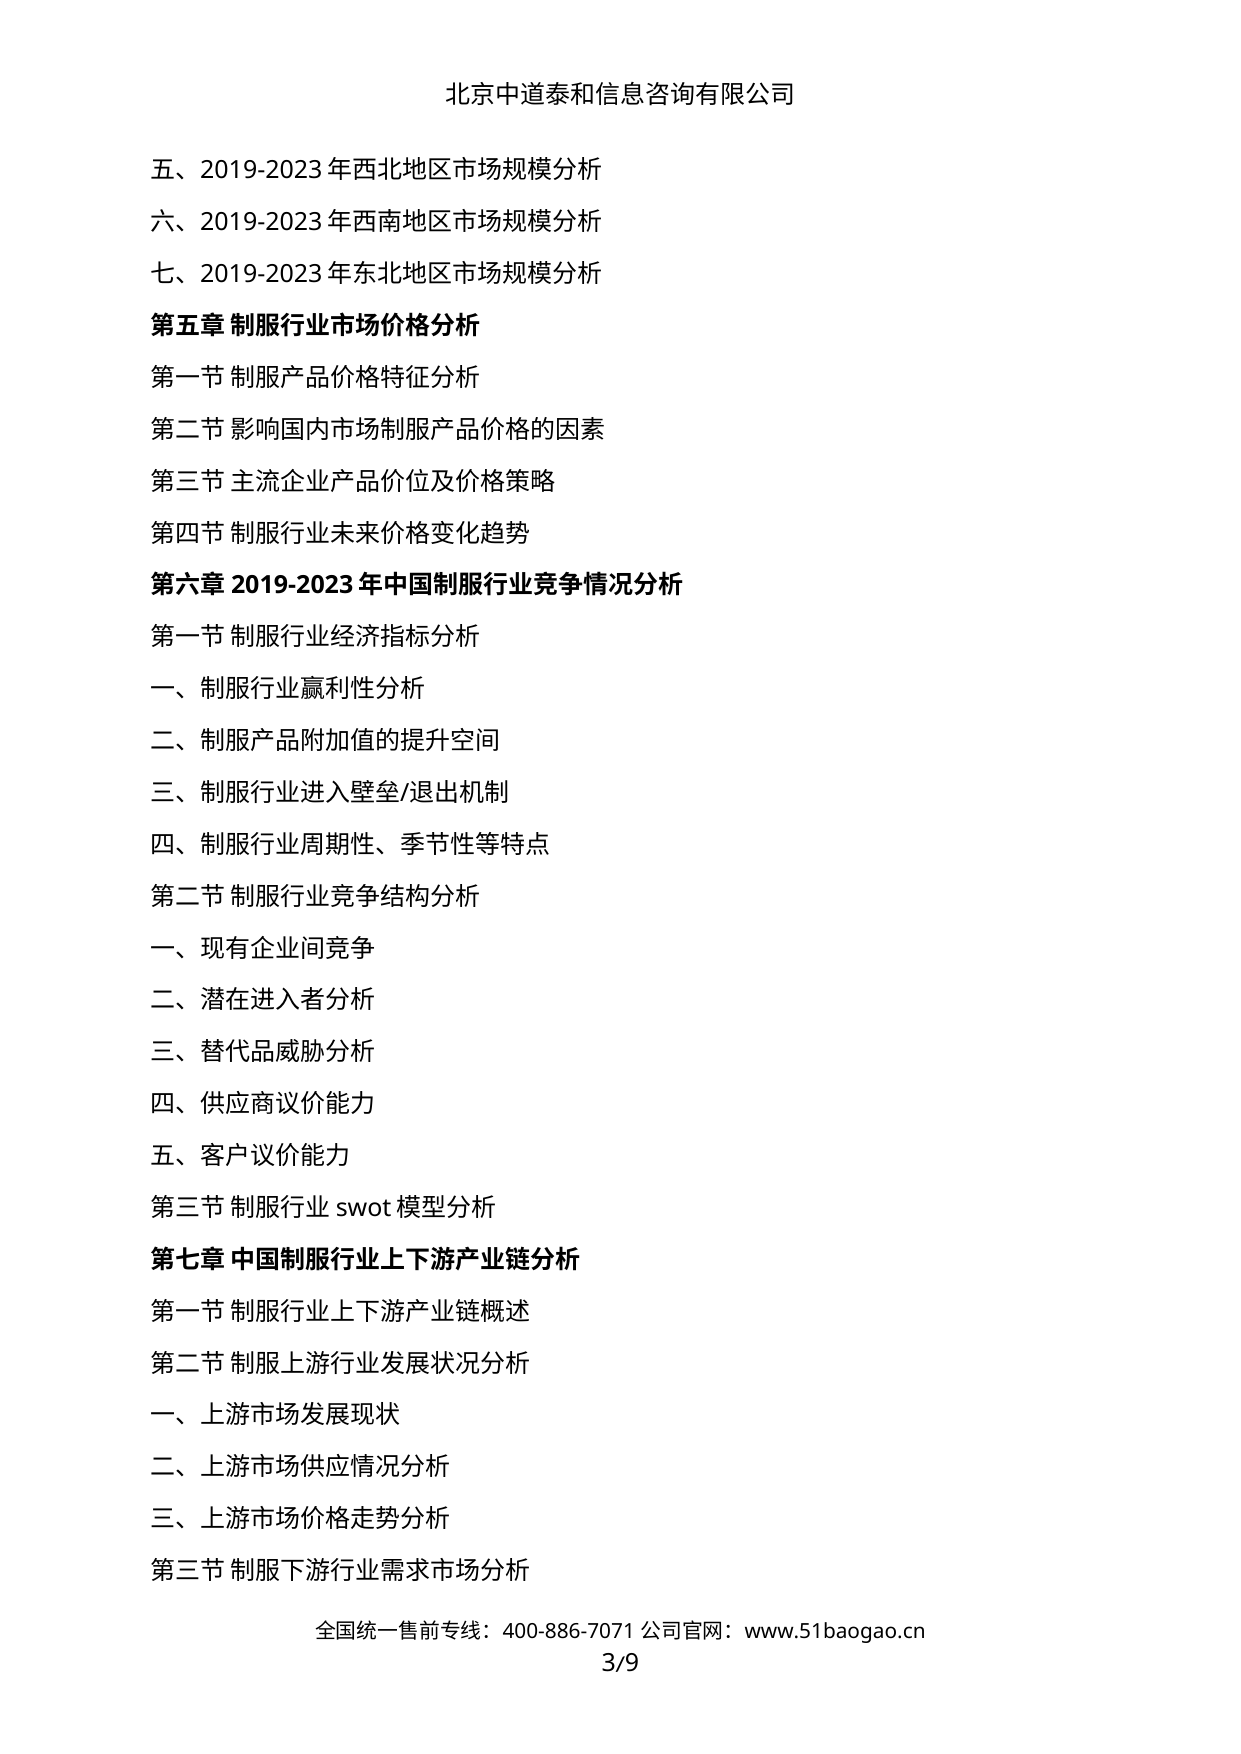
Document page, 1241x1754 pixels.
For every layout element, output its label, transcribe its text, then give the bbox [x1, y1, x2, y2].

text 二、潜在进入者分析 [150, 980, 1090, 1016]
text 第三节 制服下游行业需求市场分析 [150, 1551, 1090, 1587]
text 二、上游市场供应情况分析 [150, 1447, 1090, 1483]
text 一、现有企业间竞争 [150, 928, 1090, 964]
text 七、2019-2023年东北地区市场规模分析 [150, 254, 1090, 290]
text 第一节 制服产品价格特征分析 [150, 357, 1090, 394]
text 第一节 制服行业上下游产业链概述 [150, 1291, 1090, 1327]
text 第一节 制服行业经济指标分析 [150, 617, 1090, 653]
text 第三节 制服行业swot模型分析 [150, 1187, 1090, 1224]
text 二、制服产品附加值的提升空间 [150, 721, 1090, 757]
text 第二节 制服行业竞争结构分析 [150, 876, 1090, 912]
text 第五章 制服行业市场价格分析 [150, 306, 1090, 342]
text 一、制服行业赢利性分析 [150, 669, 1090, 705]
text 第三节 主流企业产品价位及价格策略 [150, 461, 1090, 497]
text 四、制服行业周期性、季节性等特点 [150, 824, 1090, 861]
text 第四节 制服行业未来价格变化趋势 [150, 513, 1090, 549]
text 六、2019-2023年西南地区市场规模分析 [150, 202, 1090, 238]
text 五、2019-2023年西北地区市场规模分析 [150, 150, 1090, 186]
text 第七章 中国制服行业上下游产业链分析 [150, 1239, 1090, 1276]
text 第六章 2019-2023年中国制服行业竞争情况分析 [150, 565, 1090, 601]
text 三、上游市场价格走势分析 [150, 1499, 1090, 1535]
text 五、客户议价能力 [150, 1136, 1090, 1172]
text 三、替代品威胁分析 [150, 1032, 1090, 1068]
text 第二节 制服上游行业发展状况分析 [150, 1343, 1090, 1379]
text 第二节 影响国内市场制服产品价格的因素 [150, 409, 1090, 446]
text 四、供应商议价能力 [150, 1084, 1090, 1120]
text 三、制服行业进入壁垒/退出机制 [150, 772, 1090, 809]
text 一、上游市场发展现状 [150, 1395, 1090, 1431]
